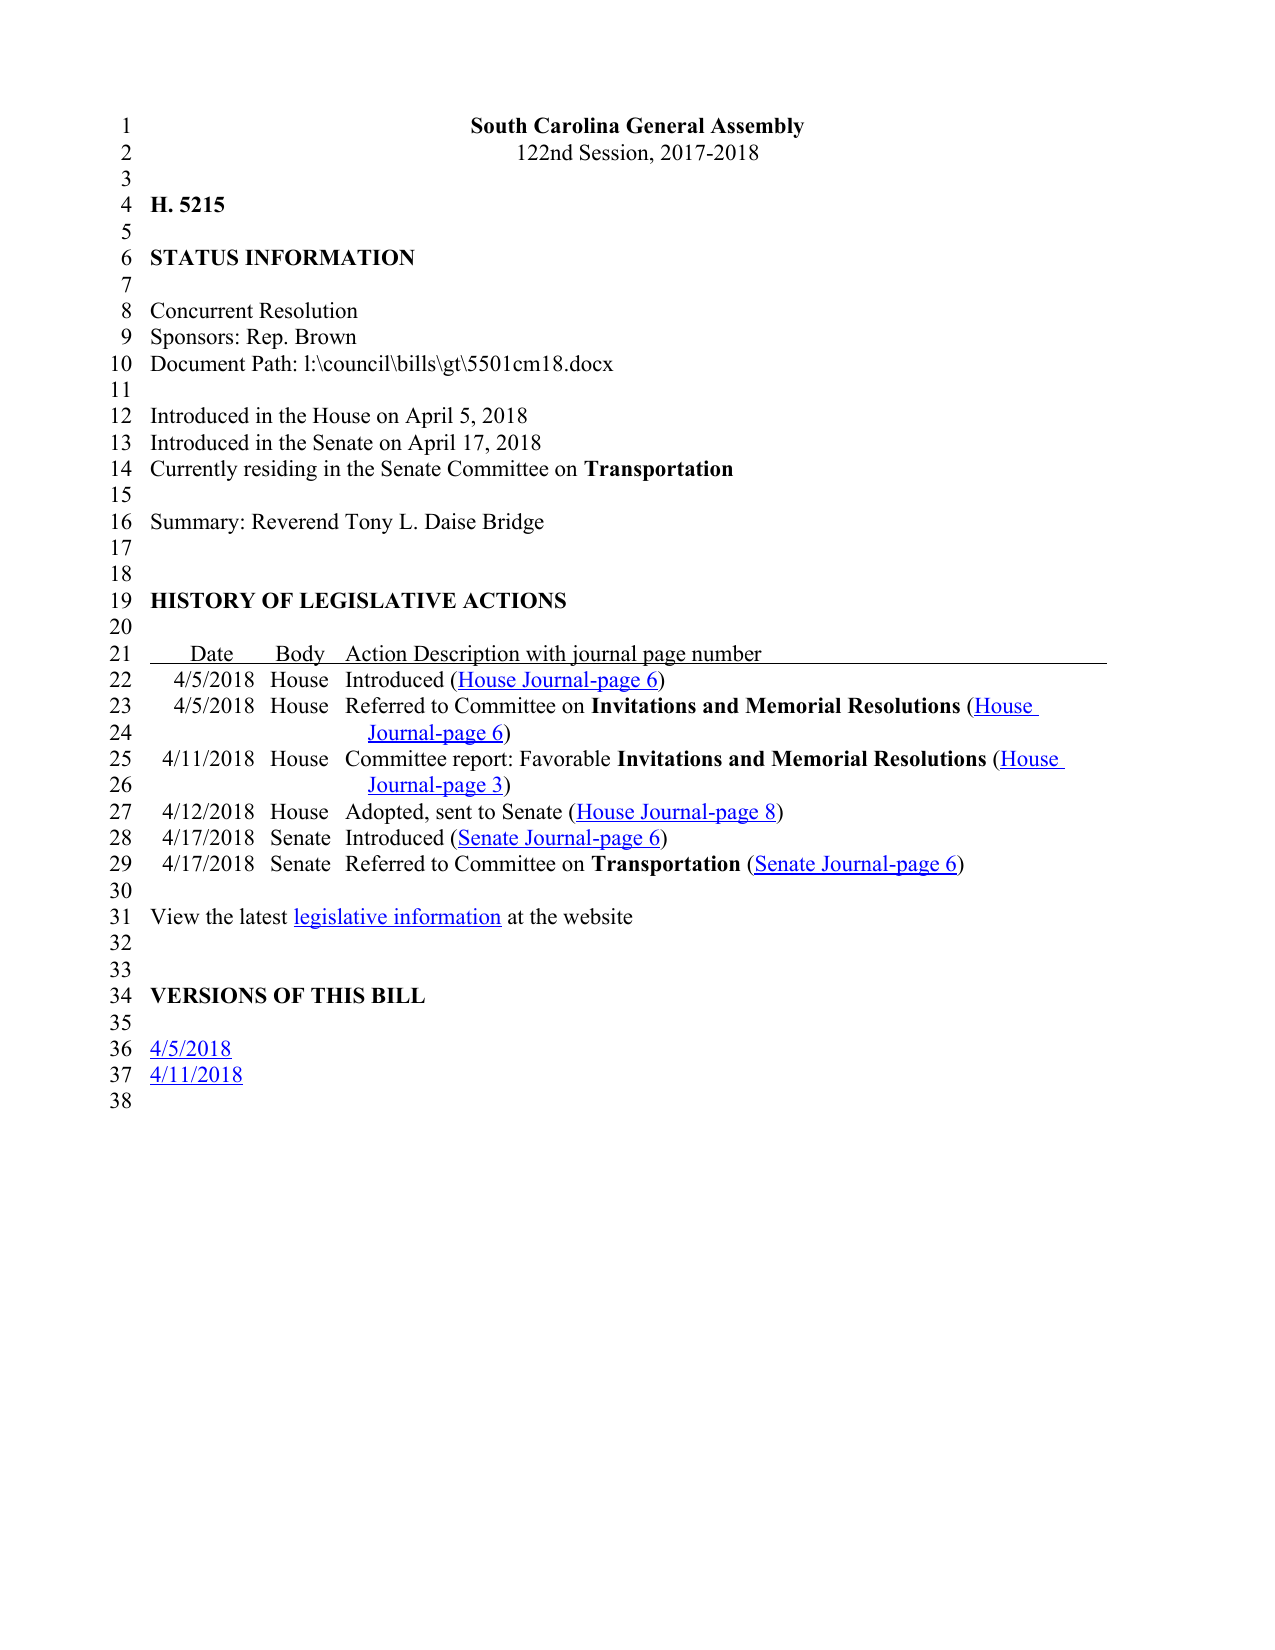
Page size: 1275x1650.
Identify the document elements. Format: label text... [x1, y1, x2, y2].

text 4/17/2018 Senate Introduced (Senate Journal-page 6) [150, 824, 1125, 850]
text Currently residing in the Senate Committee on Transportation [150, 455, 1125, 481]
text H. 5215 [150, 192, 1125, 218]
text 4/11/2018 [150, 1061, 1125, 1088]
text STATUS INFORMATION [150, 244, 1125, 271]
text VERSIONS OF THIS BILL [150, 982, 1125, 1008]
text 4/5/2018 House Referred to Committee on Invitations and Memorial Resolutions (House Journal-page 6) [150, 692, 1125, 745]
text Date Body Action Description with journal page number [150, 639, 1125, 666]
text Concurrent Resolution [150, 297, 1125, 323]
text 4/17/2018 Senate Referred to Committee on Transportation (Senate Journal-page 6) [150, 850, 1125, 877]
text South Carolina General Assembly [150, 112, 1125, 139]
text View the latest legislative information at the website [150, 903, 1125, 929]
text 4/5/2018 [150, 1035, 1125, 1061]
text 122nd Session, 2017-2018 [150, 139, 1125, 165]
text Introduced in the Senate on April 17, 2018 [150, 429, 1125, 455]
text Document Path: l:\council\bills\gt\5501cm18.docx [150, 350, 1125, 376]
text Summary: Reverend Tony L. Daise Bridge [150, 508, 1125, 534]
text 4/11/2018 House Committee report: Favorable Invitations and Memorial Resolutions (House Journal-page 3) [150, 745, 1125, 798]
text Introduced in the House on April 5, 2018 [150, 402, 1125, 429]
text 4/12/2018 House Adopted, sent to Senate (House Journal-page 8) [150, 798, 1125, 824]
text Sponsors: Rep. Brown [150, 323, 1125, 350]
text HISTORY OF LEGISLATIVE ACTIONS [150, 587, 1125, 613]
text 4/5/2018 House Introduced (House Journal-page 6) [150, 666, 1125, 692]
